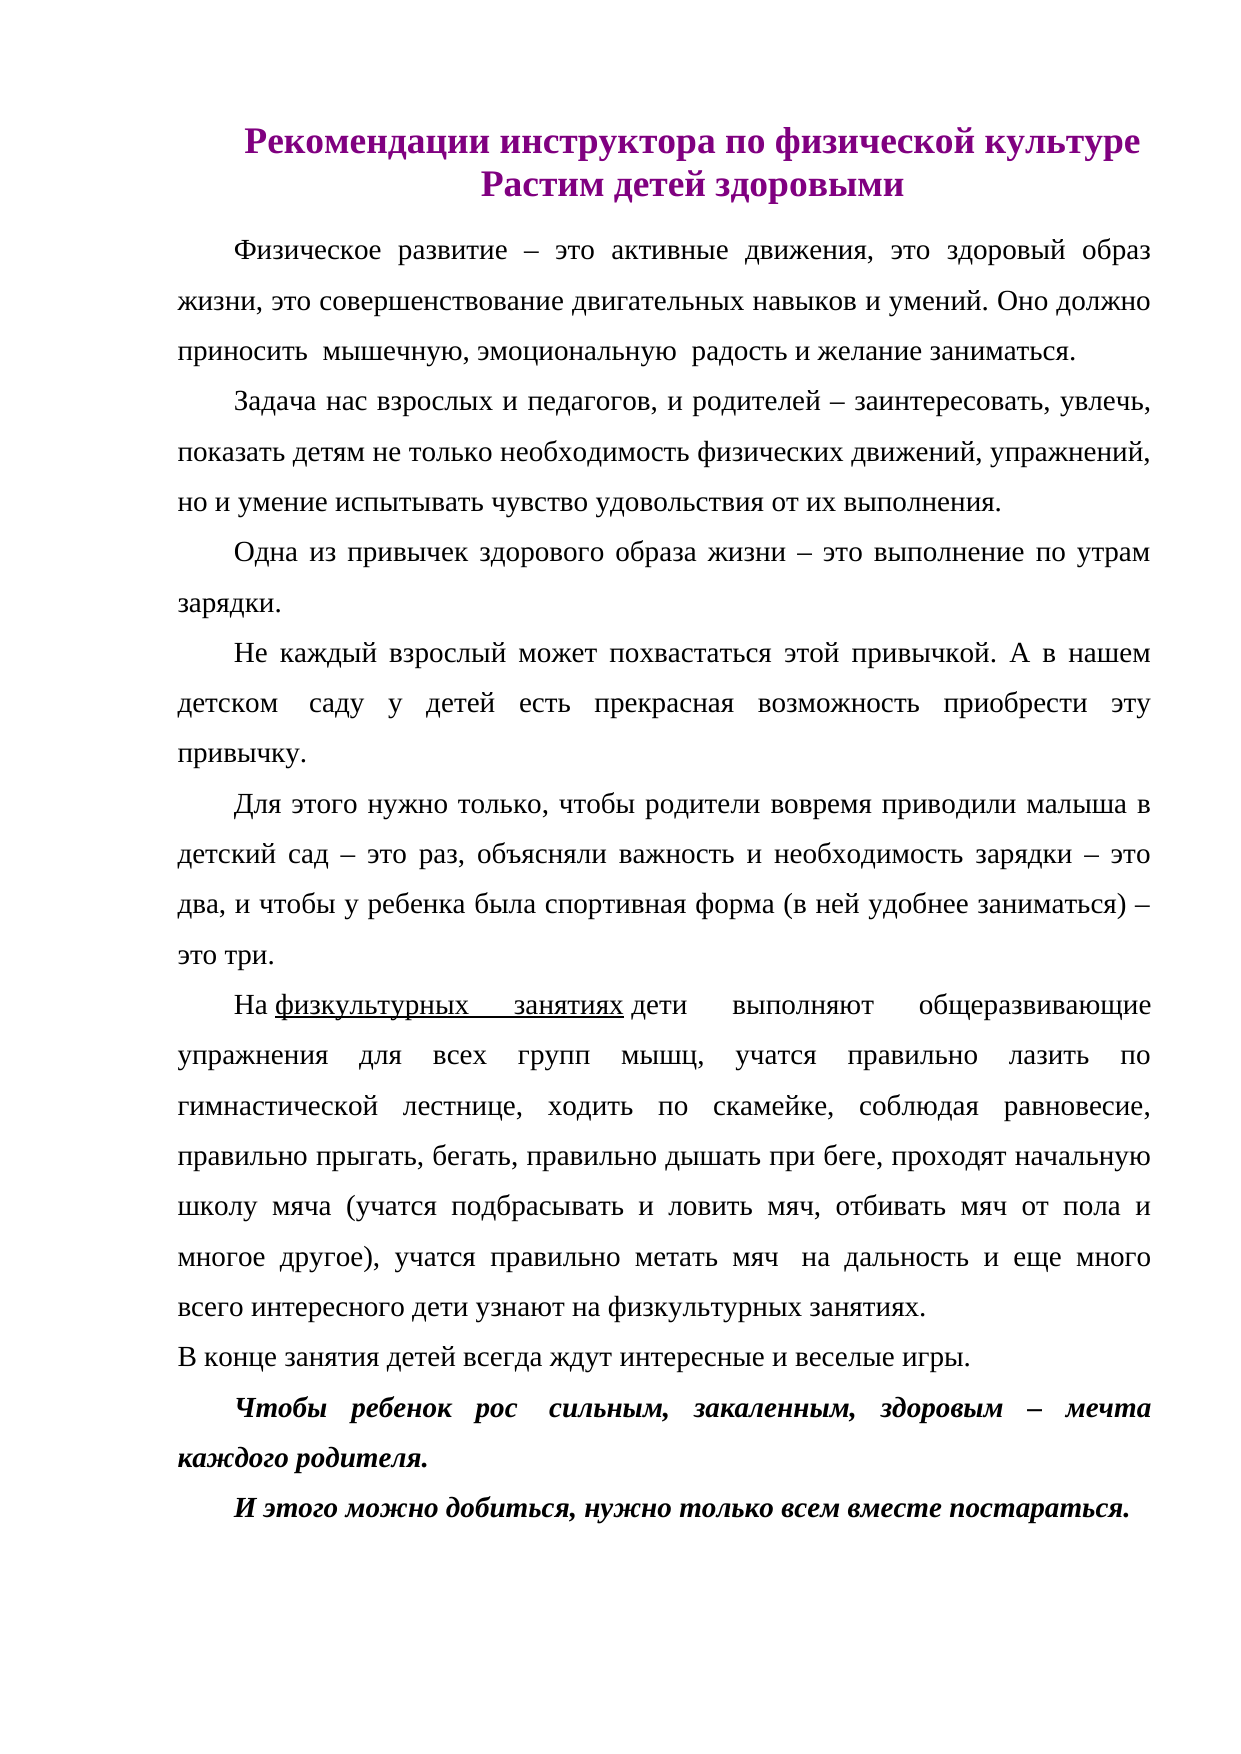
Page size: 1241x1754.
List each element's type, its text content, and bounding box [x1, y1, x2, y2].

text В конце занятия детей всегда ждут интересные и веселые игры. [177, 1339, 1152, 1373]
text Физическое развитие – это активные движения, это здоровый образ жизни, это совершенствование двигательных навыков и умений. Оно должно приносить мышечную, эмоциональную радость и желание заниматься. [177, 232, 1152, 367]
text Не каждый взрослый может похвастаться этой привычкой. А в нашем детском саду у детей есть прекрасная возможность приобрести эту привычку. [177, 635, 1152, 769]
text На физкультурных занятиях дети выполняют общеразвивающие упражнения для всех групп мышц, учатся правильно лазить по гимнастической лестнице, ходить по скамейке, соблюдая равновесие, правильно прыгать, бегать, правильно дышать при беге, проходят начальную школу мяча (учатся подбрасывать и ловить мяч, отбивать мяч от пола и многое другое), учатся правильно метать мяч на дальность и еще много всего интересного дети узнают на физкультурных занятиях. [177, 987, 1152, 1323]
text Задача нас взрослых и педагогов, и родителей – заинтересовать, увлечь, показать детям не только необходимость физических движений, упражнений, но и умение испытывать чувство удовольствия от их выполнения. [177, 383, 1152, 518]
text Одна из привычек здорового образа жизни – это выполнение по утрам зарядки. [177, 534, 1152, 618]
text Чтобы ребенок рос сильным, закаленным, здоровым – мечта каждого родителя. [177, 1390, 1152, 1473]
text Растим детей здоровыми [177, 161, 1152, 204]
text И этого можно добиться, нужно только всем вместе постараться. [177, 1490, 1152, 1524]
text Для этого нужно только, чтобы родители вовремя приводили малыша в детский сад – это раз, объясняли важность и необходимость зарядки – это два, и чтобы у ребенка была спортивная форма (в ней удобнее заниматься) – это три. [177, 786, 1152, 970]
text Рекомендации инструктора по физической культуре [177, 118, 1152, 161]
